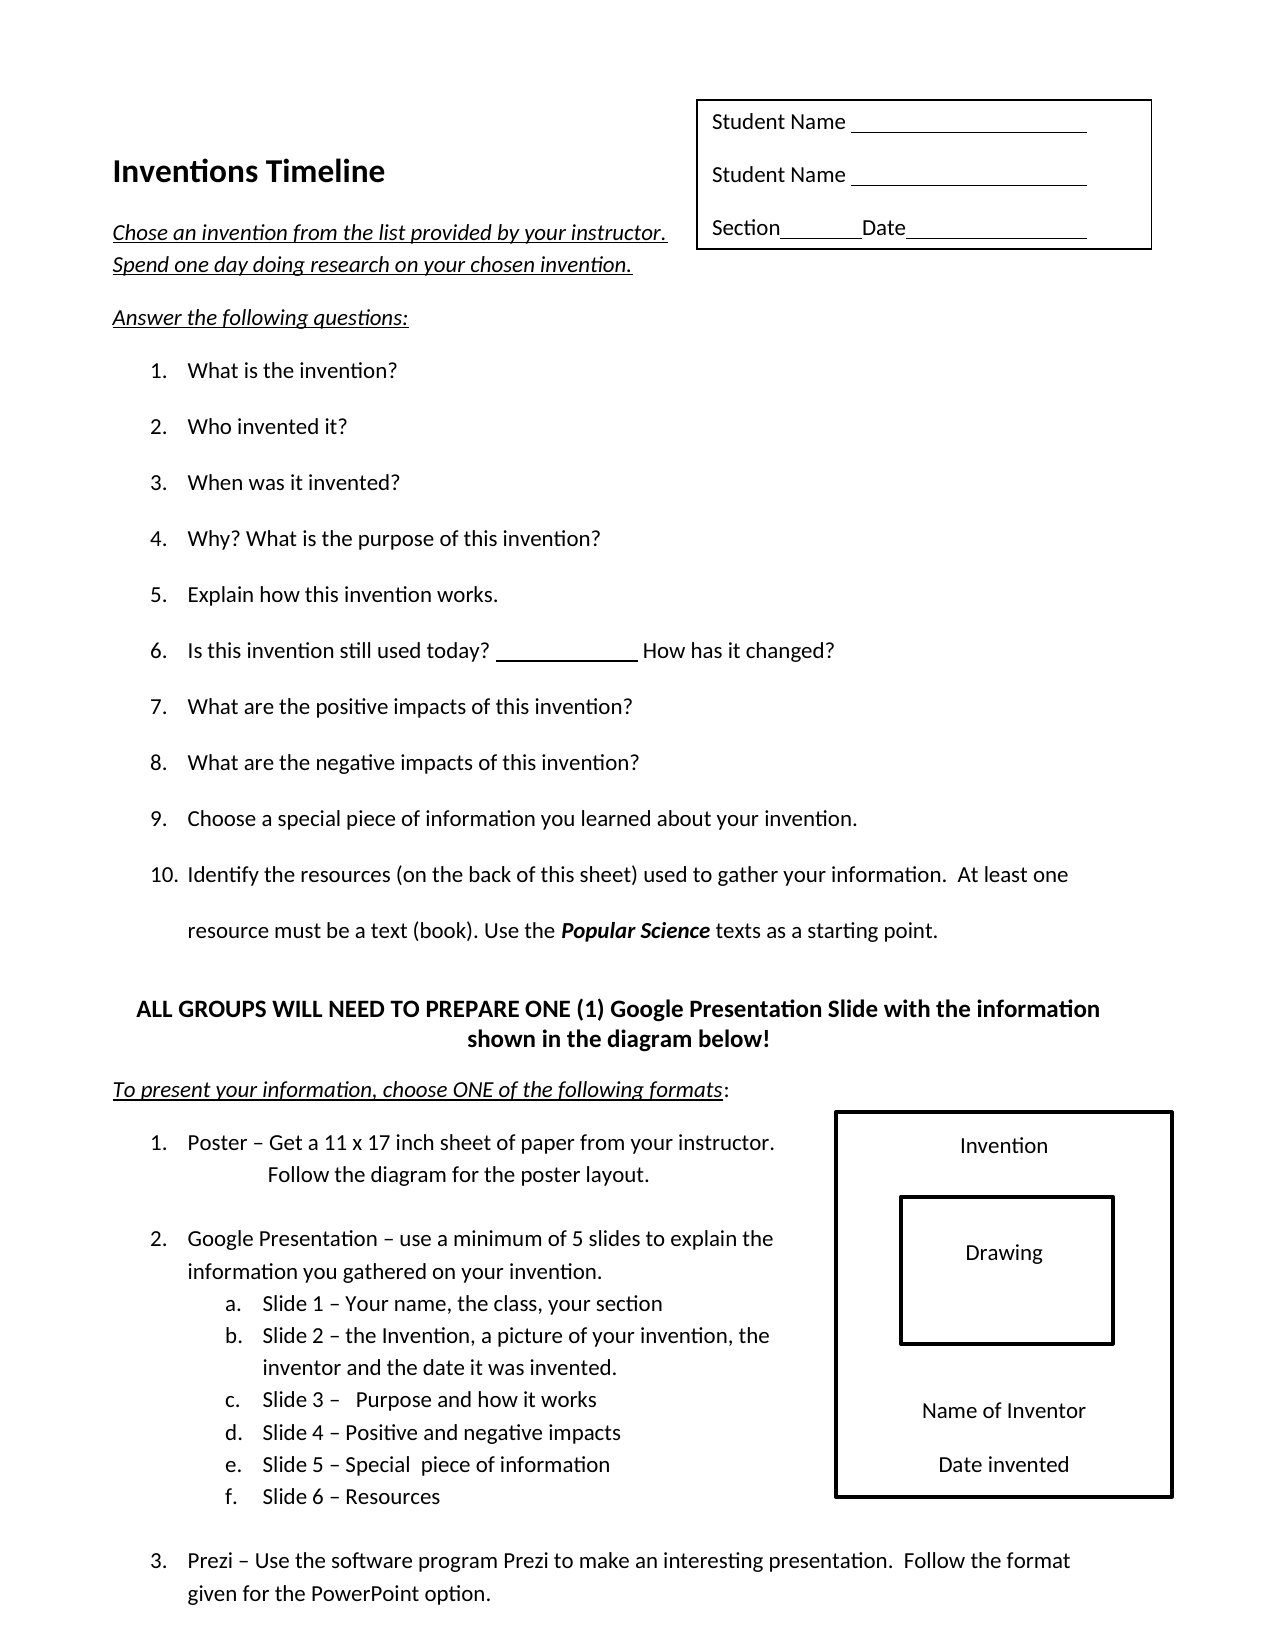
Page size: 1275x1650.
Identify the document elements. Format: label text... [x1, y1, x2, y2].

list Slide 6 – Resources [225, 1482, 1125, 1510]
text To present your information, choose ONE of the following formats: [112, 1075, 1125, 1103]
list Who invented it? [150, 412, 1125, 440]
text ALL GROUPS WILL NEED TO PREPARE ONE (1) Google Presentation Slide with the information shown in the diagram below! [112, 993, 1125, 1054]
list Why? What is the purpose of this invention? [150, 524, 1125, 552]
text Answer the following questions: [112, 303, 1125, 331]
list When was it invented? [150, 468, 1125, 496]
list What are the positive impacts of this invention? [150, 692, 1125, 720]
list Explain how this invention works. [150, 580, 1125, 608]
list Poster – Get a 11 x 17 inch sheet of paper from your instructor. Follow the diagram for the poster layout. [150, 1128, 834, 1188]
list Slide 1 – Your name, the class, your section [225, 1289, 834, 1317]
list Google Presentation – use a minimum of 5 slides to explain the information you gathered on your invention. [150, 1224, 834, 1285]
text Inventions Timeline [112, 150, 696, 191]
list Slide 5 – Special piece of information [225, 1450, 834, 1478]
text Chose an invention from the list provided by your instructor. Spend one day doing research on your chosen invention. [112, 218, 1125, 278]
list Slide 4 – Positive and negative impacts [225, 1418, 834, 1446]
list Choose a special piece of information you learned about your invention. [150, 804, 1125, 832]
list What are the negative impacts of this invention? [150, 748, 1125, 776]
list Prezi – Use the software program Prezi to make an interesting presentation. Follow the format given for the PowerPoint option. [150, 1546, 1125, 1607]
list Slide 2 – the Invention, a picture of your invention, the inventor and the date it was invented. [225, 1321, 834, 1381]
list Slide 3 – Purpose and how it works [225, 1386, 834, 1413]
list Identify the resources (on the back of this sheet) used to gather your information. At least one resource must be a text (book). Use the Popular Science texts as a starting point. [150, 860, 1125, 944]
list What is the invention? [150, 356, 1125, 384]
list Is this invention still used today? How has it changed? [150, 636, 1125, 664]
